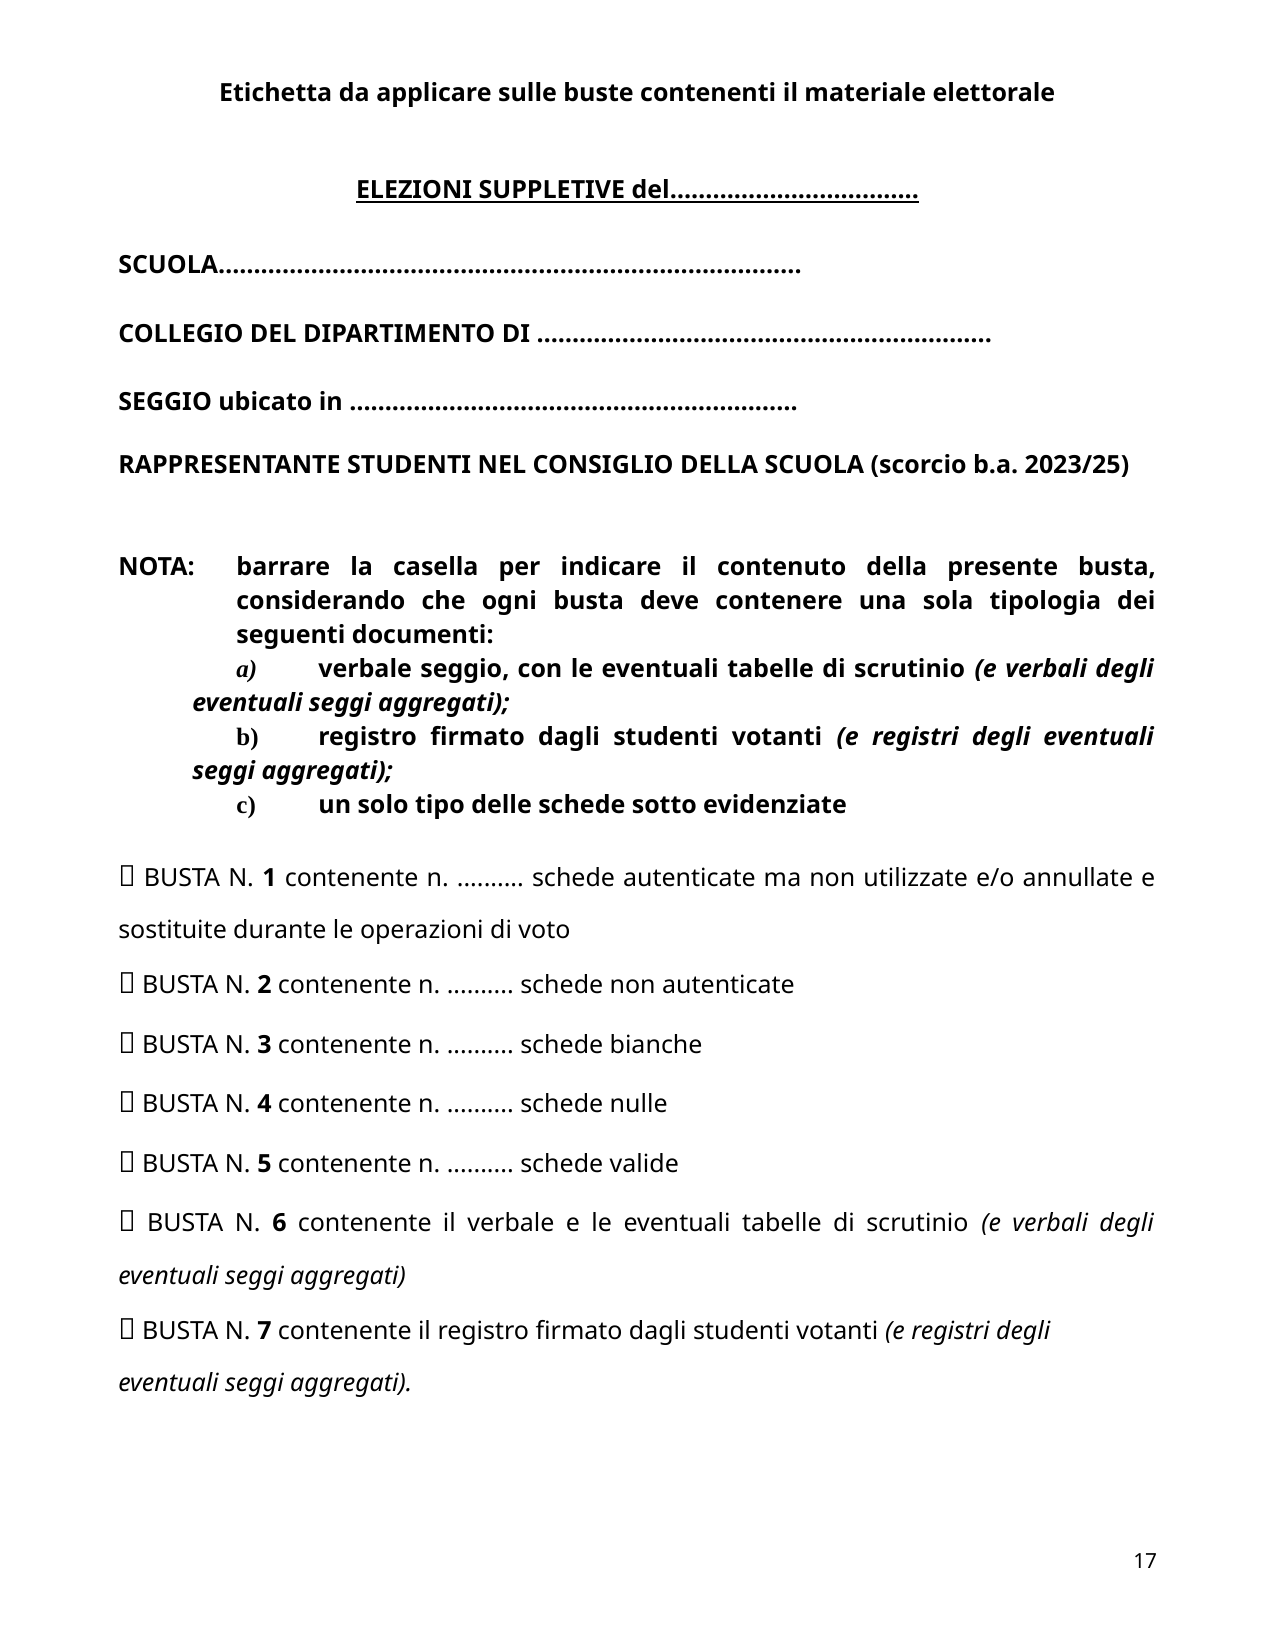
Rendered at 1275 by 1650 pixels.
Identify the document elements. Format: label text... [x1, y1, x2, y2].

text  BUSTA N. 3 contenente n. .......... schede bianche [118, 1022, 1157, 1062]
text  BUSTA N. 7 contenente il registro firmato dagli studenti votanti (e registri degli eventuali seggi aggregati). [118, 1308, 1157, 1399]
text  BUSTA N. 1 contenente n. .......... schede autenticate ma non utilizzate e/o annullate e sostituite durante le operazioni di voto [118, 855, 1157, 946]
text NOTA: barrare la casella per indicare il contenuto della presente busta, considerando che ogni busta deve contenere una sola tipologia dei seguenti documenti: [118, 548, 1157, 651]
list verbale seggio, con le eventuali tabelle di scrutinio (e verbali degli eventuali seggi aggregati); [192, 651, 1157, 719]
text SCUOLA………………………………………………………………………. [118, 247, 1157, 281]
text ELEZIONI SUPPLETIVE del…………………………….. [118, 172, 1157, 206]
text  BUSTA N. 4 contenente n. .......... schede nulle [118, 1082, 1157, 1121]
text RAPPRESENTANTE STUDENTI NEL CONSIGLIO DELLA SCUOLA (scorcio b.a. 2023/25) [118, 446, 1157, 480]
list un solo tipo delle schede sotto evidenziate [192, 787, 1157, 821]
list registro firmato dagli studenti votanti (e registri degli eventuali seggi aggregati); [192, 719, 1157, 787]
text  BUSTA N. 2 contenente n. .......... schede non autenticate [118, 963, 1157, 1002]
text Etichetta da applicare sulle buste contenenti il materiale elettorale [118, 75, 1157, 109]
text  BUSTA N. 5 contenente n. .......... schede valide [118, 1141, 1157, 1181]
text COLLEGIO DEL DIPARTIMENTO DI ………………………………………………………. [118, 315, 1157, 349]
text SEGGIO ubicato in ……………………………………………………… [118, 383, 1157, 417]
text  BUSTA N. 6 contenente il verbale e le eventuali tabelle di scrutinio (e verbali degli eventuali seggi aggregati) [118, 1201, 1157, 1291]
